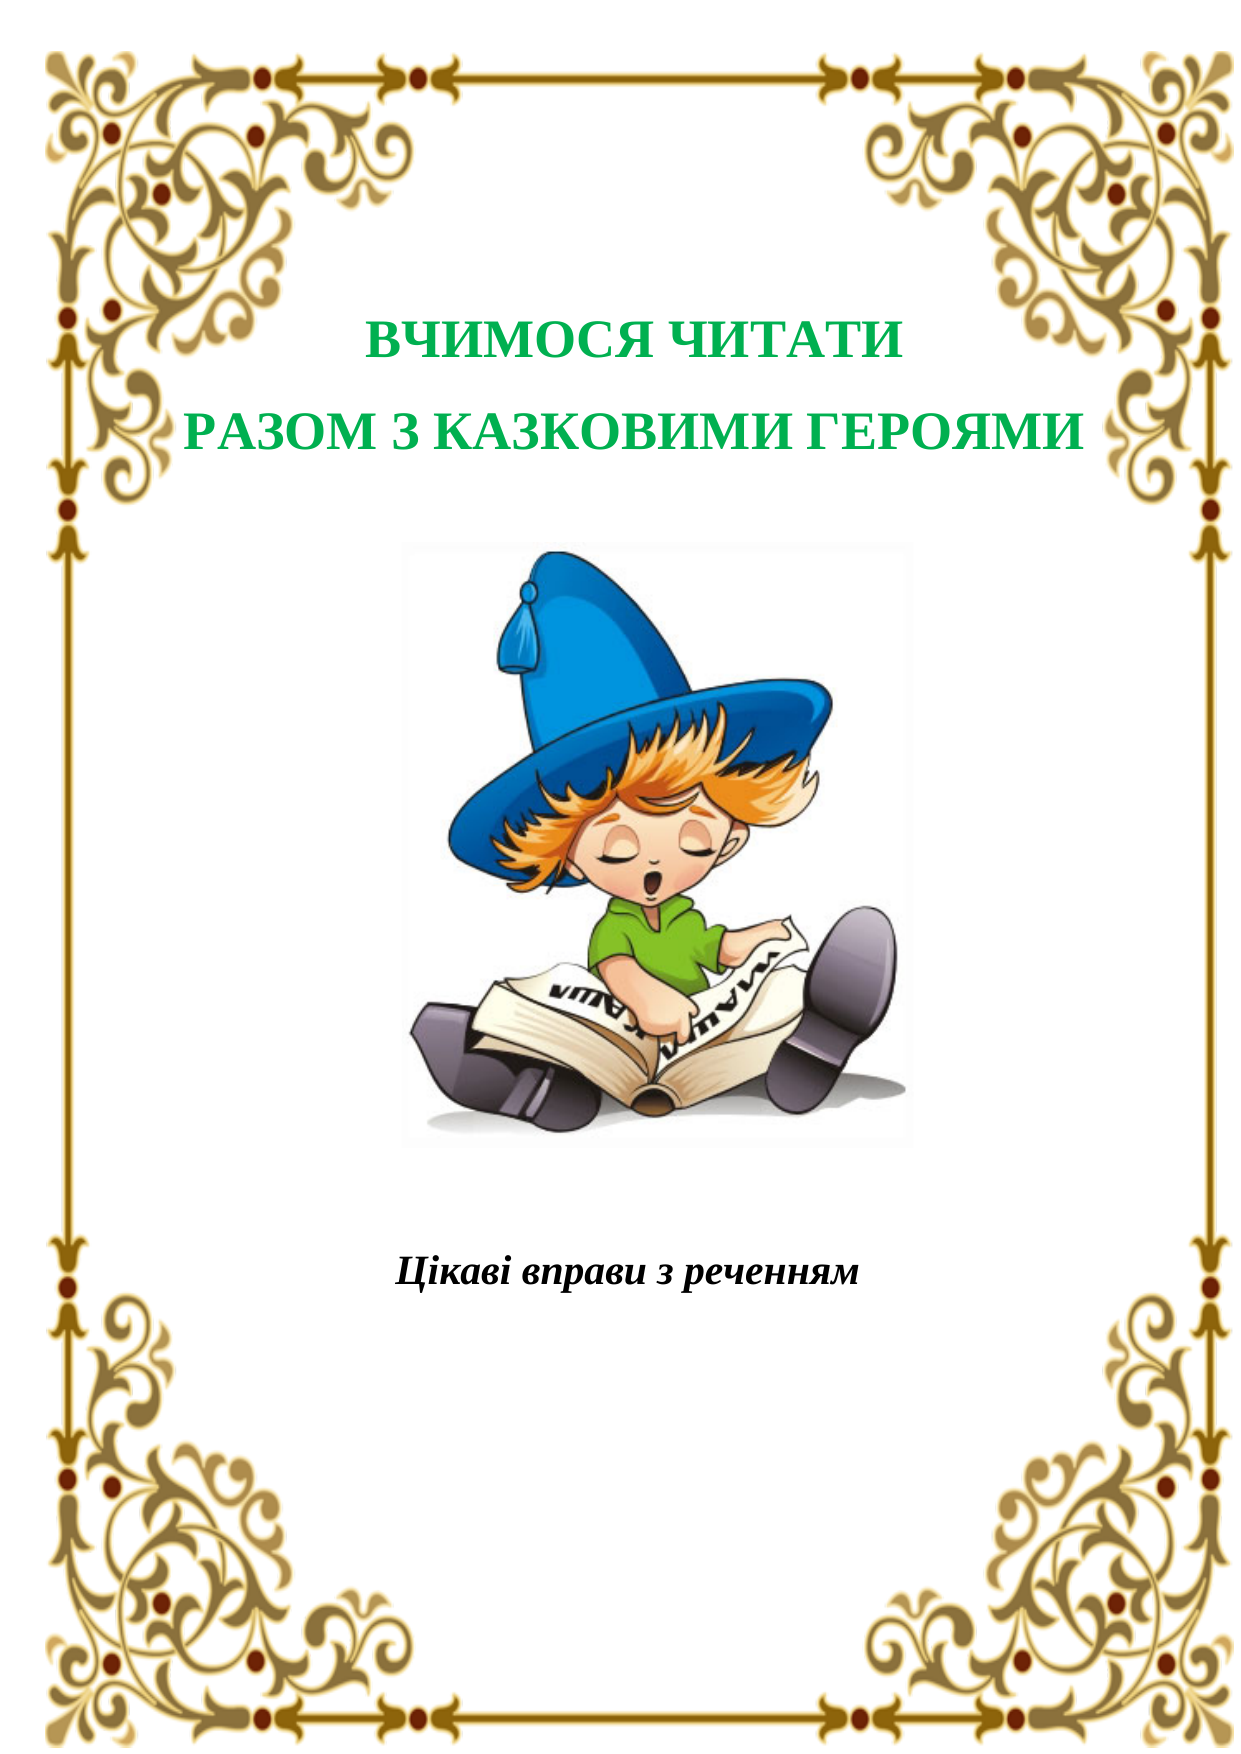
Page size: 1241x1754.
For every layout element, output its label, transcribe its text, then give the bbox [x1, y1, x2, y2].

text Цікаві вправи з реченням [29, 1245, 1226, 1293]
picture [45, 51, 1234, 1748]
text ВЧИМОСЯ ЧИТАТИ [29, 307, 1226, 369]
text РАЗОМ З КАЗКОВИМИ ГЕРОЯМИ [29, 399, 1226, 461]
